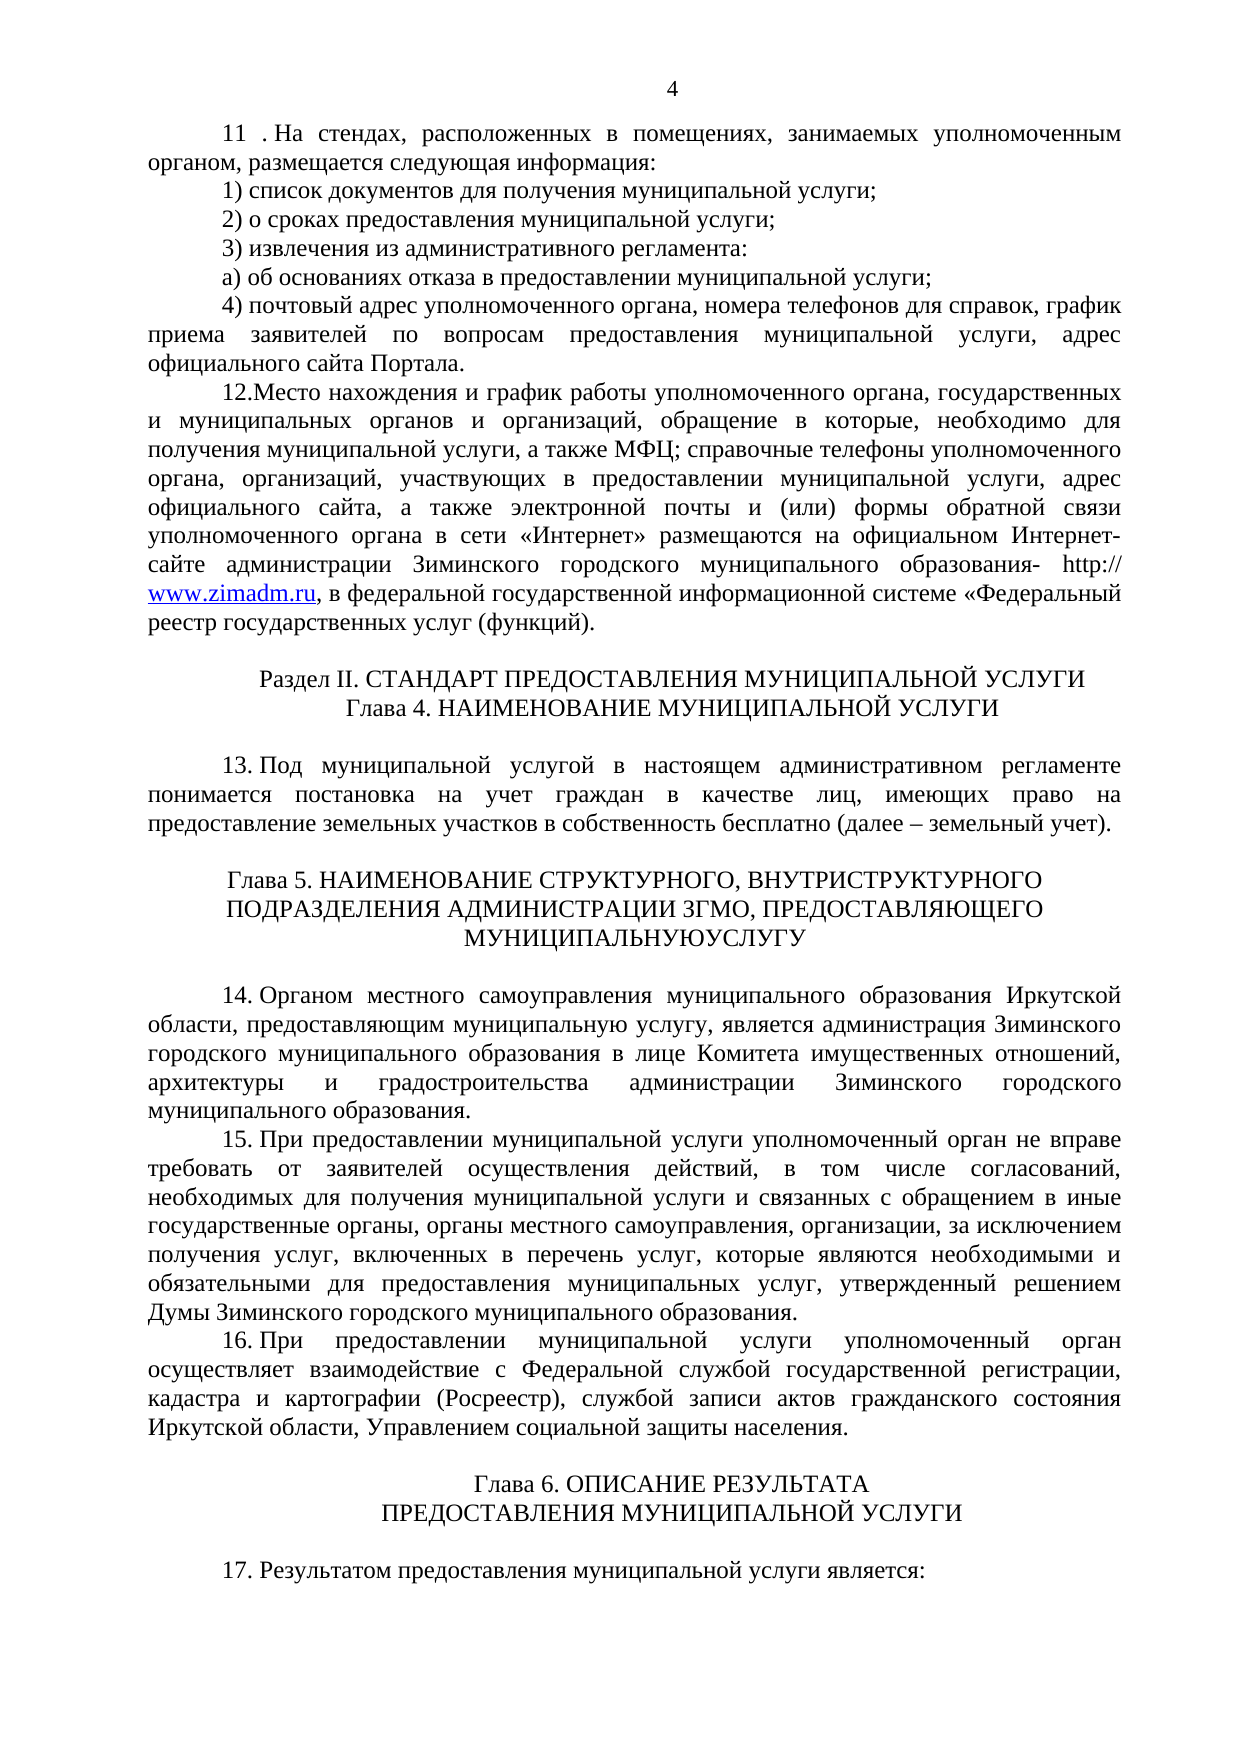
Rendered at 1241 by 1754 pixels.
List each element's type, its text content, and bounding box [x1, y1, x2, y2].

text Глава 4. НАИМЕНОВАНИЕ МУНИЦИПАЛЬНОЙ УСЛУГИ [148, 693, 1122, 722]
text 3) извлечения из административного регламента: [148, 233, 1122, 262]
text 12.Место нахождения и график работы уполномоченного органа, государственных и муниципальных органов и организаций, обращение в которые, необходимо для получения муниципальной услуги, а также МФЦ; справочные телефоны уполномоченного органа, организаций, участвующих в предоставлении муниципальной услуги, адрес официального сайта, а также электронной почты и (или) формы обратной связи уполномоченного органа в сети «Интернет» размещаются на официальном Интернет-сайте администрации Зиминского городского муниципального образования- http:// www.zimadm.ru, в федеральной государственной информационной системе «Федеральный реестр государственных услуг (функций). [148, 377, 1122, 636]
text Глава 5. НАИМЕНОВАНИЕ СТРУКТУРНОГО, ВНУТРИСТРУКТУРНОГО ПОДРАЗДЕЛЕНИЯ АДМИНИСТРАЦИИ ЗГМО, ПРЕДОСТАВЛЯЮЩЕГО МУНИЦИПАЛЬНУЮУСЛУГУ [148, 866, 1122, 952]
text 17. Результатом предоставления муниципальной услуги является: [148, 1556, 1122, 1584]
text а) об основаниях отказа в предоставлении муниципальной услуги; [148, 262, 1122, 291]
text 11 . На стендах, расположенных в помещениях, занимаемых уполномоченным органом, размещается следующая информация: [148, 118, 1122, 176]
text 16. При предоставлении муниципальной услуги уполномоченный орган осуществляет взаимодействие с Федеральной службой государственной регистрации, кадастра и картографии (Росреестр), службой записи актов гражданского состояния Иркутской области, Управлением социальной защиты населения. [148, 1326, 1122, 1441]
text Раздел II. СТАНДАРТ ПРЕДОСТАВЛЕНИЯ МУНИЦИПАЛЬНОЙ УСЛУГИ [148, 664, 1122, 693]
text 14. Органом местного самоуправления муниципального образования Иркутской области, предоставляющим муниципальную услугу, является администрация Зиминского городского муниципального образования в лице Комитета имущественных отношений, архитектуры и градостроительства администрации Зиминского городского муниципального образования. [148, 981, 1122, 1124]
text 1) список документов для получения муниципальной услуги; [148, 176, 1122, 204]
text ПРЕДОСТАВЛЕНИЯ МУНИЦИПАЛЬНОЙ УСЛУГИ [148, 1498, 1122, 1527]
text 2) о сроках предоставления муниципальной услуги; [148, 204, 1122, 233]
text 13. Под муниципальной услугой в настоящем административном регламенте понимается постановка на учет граждан в качестве лиц, имеющих право на предоставление земельных участков в собственность бесплатно (далее – земельный учет). [148, 751, 1122, 837]
text 15. При предоставлении муниципальной услуги уполномоченный орган не вправе требовать от заявителей осуществления действий, в том числе согласований, необходимых для получения муниципальной услуги и связанных с обращением в иные государственные органы, органы местного самоуправления, организации, за исключением получения услуг, включенных в перечень услуг, которые являются необходимыми и обязательными для предоставления муниципальных услуг, утвержденный решением Думы Зиминского городского муниципального образования. [148, 1124, 1122, 1326]
text Глава 6. ОПИСАНИЕ РЕЗУЛЬТАТА [148, 1469, 1122, 1498]
text 4) почтовый адрес уполномоченного органа, номера телефонов для справок, график приема заявителей по вопросам предоставления муниципальной услуги, адрес официального сайта Портала. [148, 291, 1122, 377]
